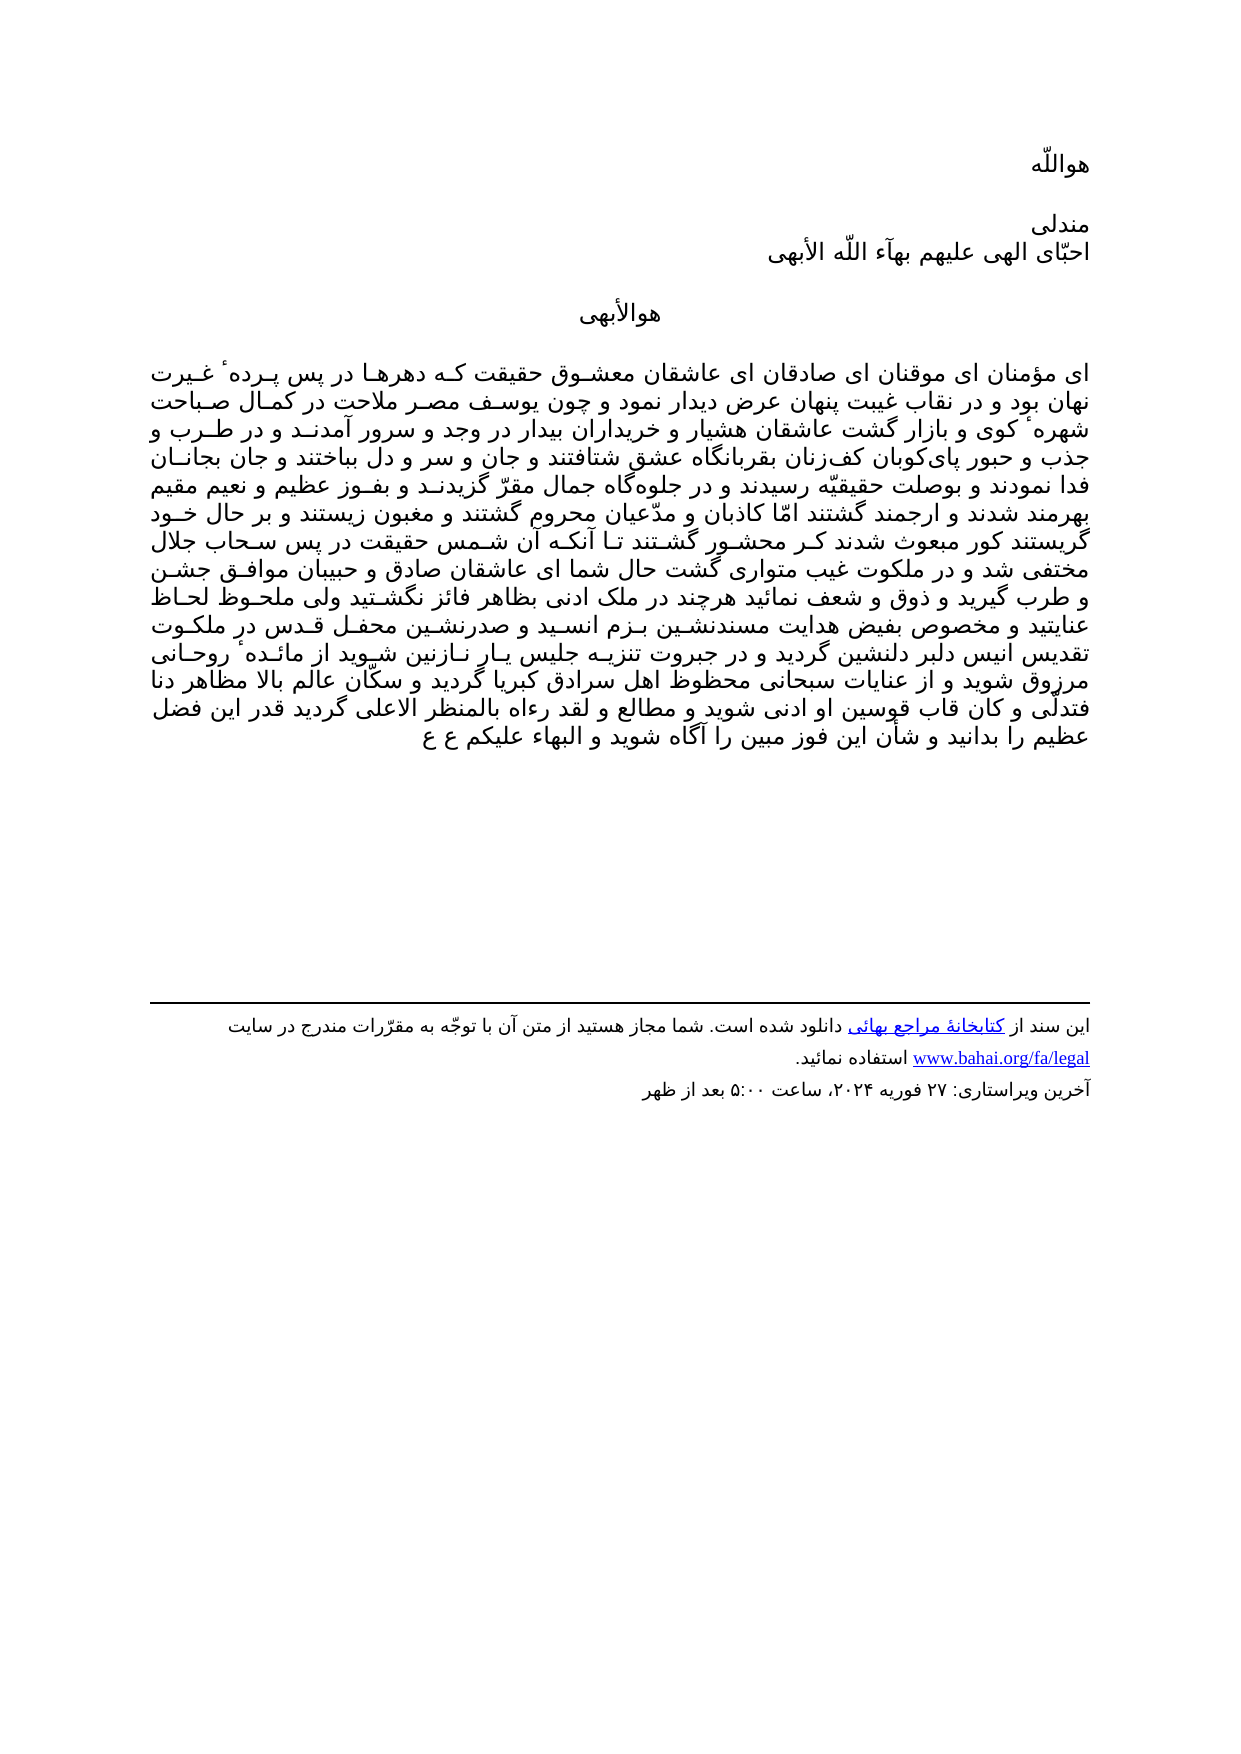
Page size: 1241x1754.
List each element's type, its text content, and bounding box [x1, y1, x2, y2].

text ای مؤمنان ای موقنان ای صادقان ای عاشقان معشوق حقیقت که دهرها در پس پردهٴ غیرت نهان بود و در نقاب غیبت پنهان عرض دیدار نمود و چون یوسف مصر ملاحت در کمال صباحت شهرهٴ کوی و بازار گشت عاشقان هشیار و خریداران بیدار در وجد و سرور آمدند و در طرب و جذب و حبور پای‌کوبان کف‌زنان بقربانگاه عشق شتافتند و جان و سر و دل بباختند و جان بجانان فدا نمودند و بوصلت حقیقیّه رسیدند و در جلوه‌گاه جمال مقرّ گزیدند و بفوز عظیم و نعیم مقیم بهرمند شدند و ارجمند گشتند امّا کاذبان و مدّعیان محروم گشتند و مغبون زیستند و بر حال خود گریستند کور مبعوث شدند کر محشور گشتند تا آنکه آن شمس حقیقت در پس سحاب جلال مختفی شد و در ملکوت غیب متواری گشت حال شما ای عاشقان صادق و حبیبان موافق جشن و طرب گیرید و ذوق و شعف نمائید هرچند در ملک ادنی بظاهر فائز نگشتید ولی ملحوظ لحاظ عنایتید و مخصوص بفیض هدایت مسندنشین بزم انسید و صدرنشین محفل قدس در ملکوت تقدیس انیس دلبر دلنشین گردید و در جبروت تنزیه جلیس یار نازنین شوید از مائدهٴ روحانی مرزوق شوید و از عنایات سبحانی محظوظ اهل سرادق کبریا گردید و سکّان عالم بالا مظاهر دنا فتدلّی و کان قاب قوسین او ادنی شوید و مطالع و لقد رءاه بالمنظر الاعلی گردید قدر این فضل عظیم را بدانید و شأن این فوز مبین را آگاه شوید و البهاء علیکم ع ع [150, 359, 1090, 750]
text مندلی [150, 211, 1090, 238]
text هواللّه [150, 150, 1090, 178]
text آخرین ویراستاری: ۲۷ فوریه ۲۰۲۴، ساعت ۵:۰۰ بعد از ظهر [150, 1079, 1090, 1101]
text هوالأبهی [150, 299, 1090, 327]
text این سند از کتابخانهٔ مراجع بهائی دانلود شده است. شما مجاز هستید از متن آن با توجّه به مقرّرات مندرج در سایت www.bahai.org/fa/legal استفاده نمائید. [150, 1014, 1090, 1068]
text احبّای الهی علیهم بهآء اللّه الأبهی [150, 238, 1090, 266]
